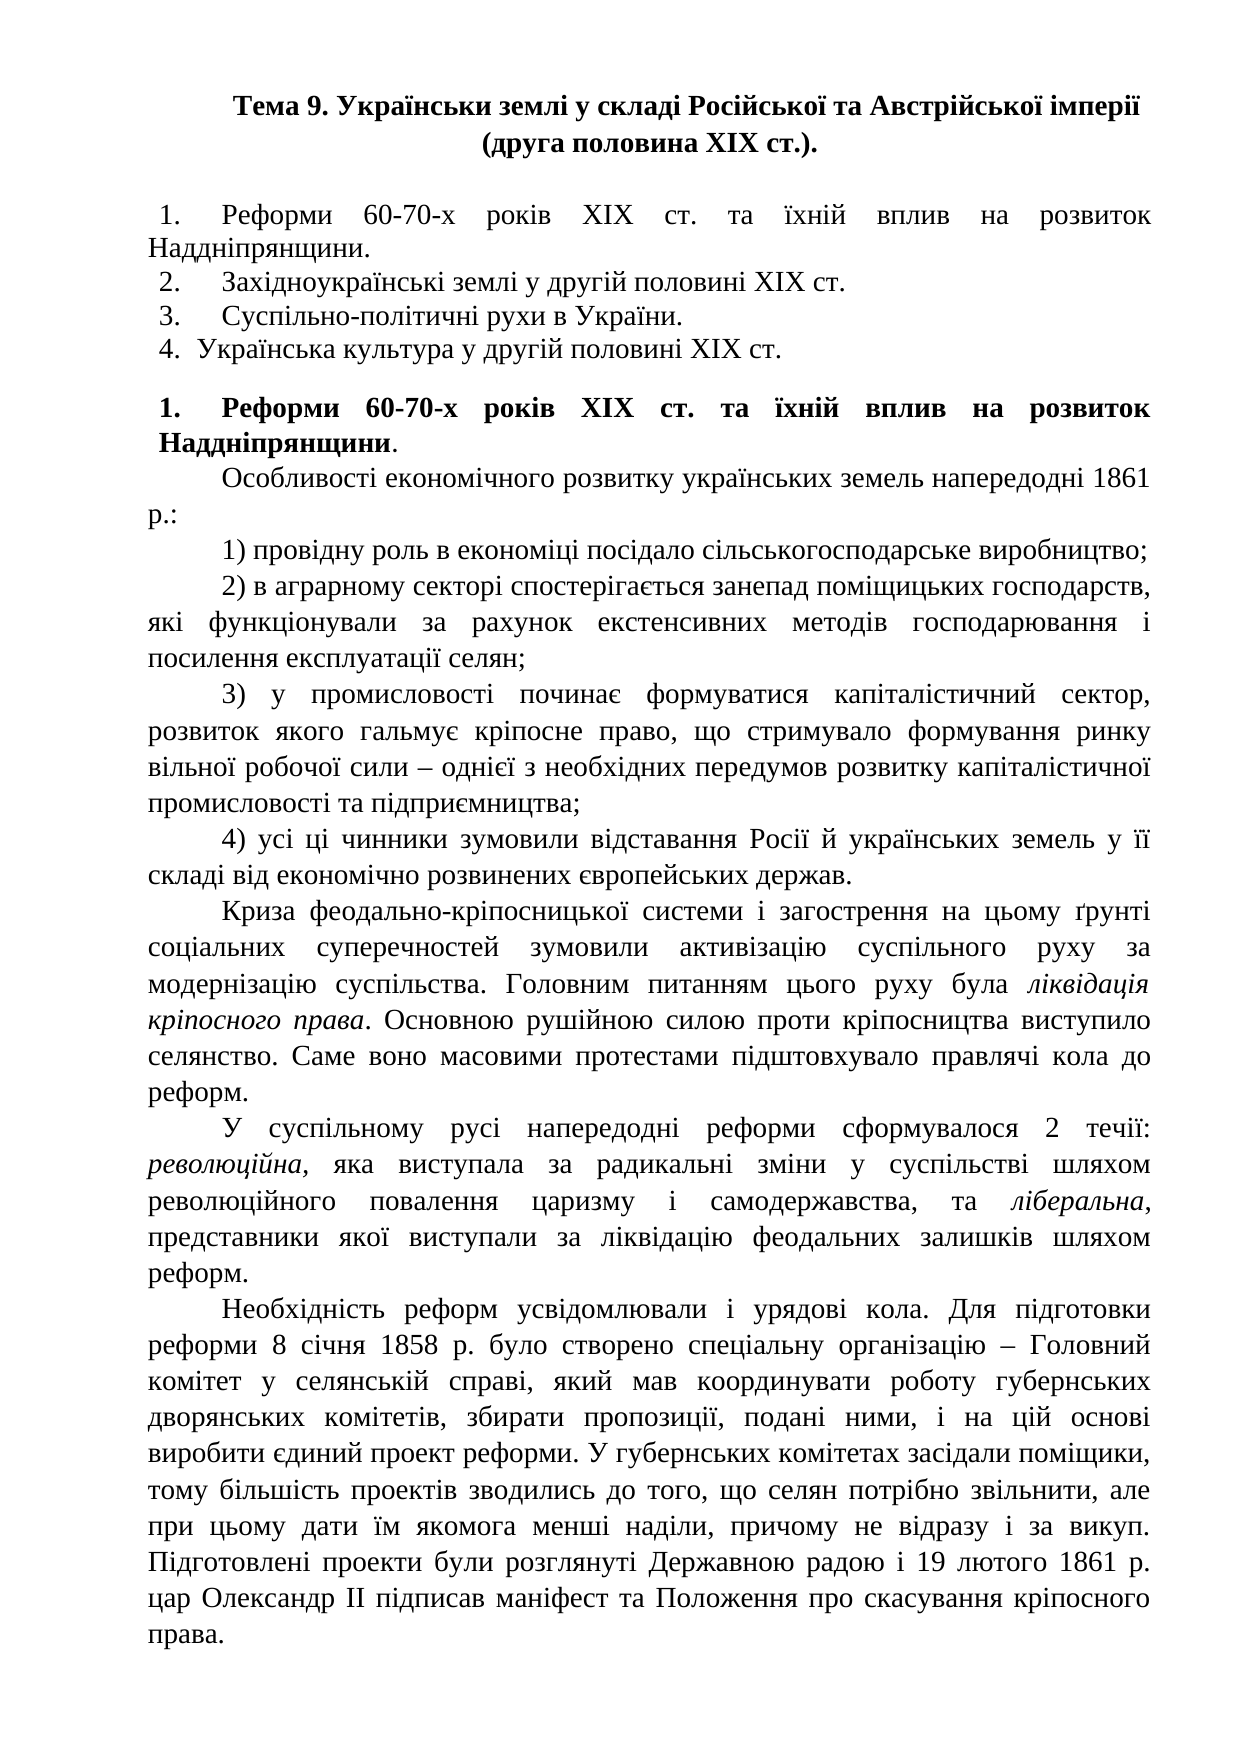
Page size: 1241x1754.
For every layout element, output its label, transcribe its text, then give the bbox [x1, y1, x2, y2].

text 2) в аграрному секторі спостерігається занепад поміщицьких господарств, які функціонували за рахунок екстенсивних методів господарювання і посилення експлуатації селян; [148, 568, 1152, 674]
text Криза феодально-кріпосницької системи і загострення на цьому ґрунті соціальних суперечностей зумовили активізацію суспільного руху за модернізацію суспільства. Головним питанням цього руху була ліквідація кріпосного права. Основною рушійною силою проти кріпосництва виступило селянство. Саме воно масовими протестами підштовхувало правлячі кола до реформ. [148, 893, 1152, 1108]
list Західноукраїнські землі у другій половині ХІХ ст. [148, 264, 1152, 298]
list Реформи 60-70-х років ХІХ ст. та їхній вплив на розвиток Наддніпрянщини. [148, 197, 1152, 264]
list Суспільно-політичні рухи в України. [148, 298, 1152, 331]
text 1. Реформи 60-70-х років ХІХ ст. та їхній вплив на розвиток Наддніпрянщини. [159, 391, 1152, 460]
list Українська культура у другій половині ХІХ ст. [159, 331, 1152, 365]
text Тема 9. Українськи землі у складі Російської та Австрійської імперії (друга половина ХІХ ст.). [148, 88, 1152, 158]
text Особливості економічного розвитку українських земель напередодні 1861 р.: [148, 460, 1152, 529]
text 4) усі ці чинники зумовили відставання Росії й українських земель у її складі від економічно розвинених європейських держав. [148, 821, 1152, 891]
text Необхідність реформ усвідомлювали і урядові кола. Для підготовки реформи 8 січня 1858 р. було створено спеціальну організацію – Головний комітет у селянській справі, який мав координувати роботу губернських дворянських комітетів, збирати пропозиції, подані ними, і на цій основі виробити єдиний проект реформи. У губернських комітетах засідали поміщики, тому більшість проектів зводились до того, що селян потрібно звільнити, але при цьому дати їм якомога менші наділи, причому не відразу і за викуп. Підготовлені проекти були розглянуті Державною радою і 19 лютого 1861 р. цар Олександр ІІ підписав маніфест та Положення про скасування кріпосного права. [148, 1291, 1152, 1650]
text 3) у промисловості починає формуватися капіталістичний сектор, розвиток якого гальмує кріпосне право, що стримувало формування ринку вільної робочої сили – однієї з необхідних передумов розвитку капіталістичної промисловості та підприємництва; [148, 677, 1152, 818]
text 1) провідну роль в економіці посідало сільськогосподарське виробництво; [148, 532, 1152, 566]
text У суспільному русі напередодні реформи сформувалося 2 течії: революційна, яка виступала за радикальні зміни у суспільстві шляхом революційного повалення царизму і самодержавства, та ліберальна, представники якої виступали за ліквідацію феодальних залишків шляхом реформ. [148, 1110, 1152, 1288]
